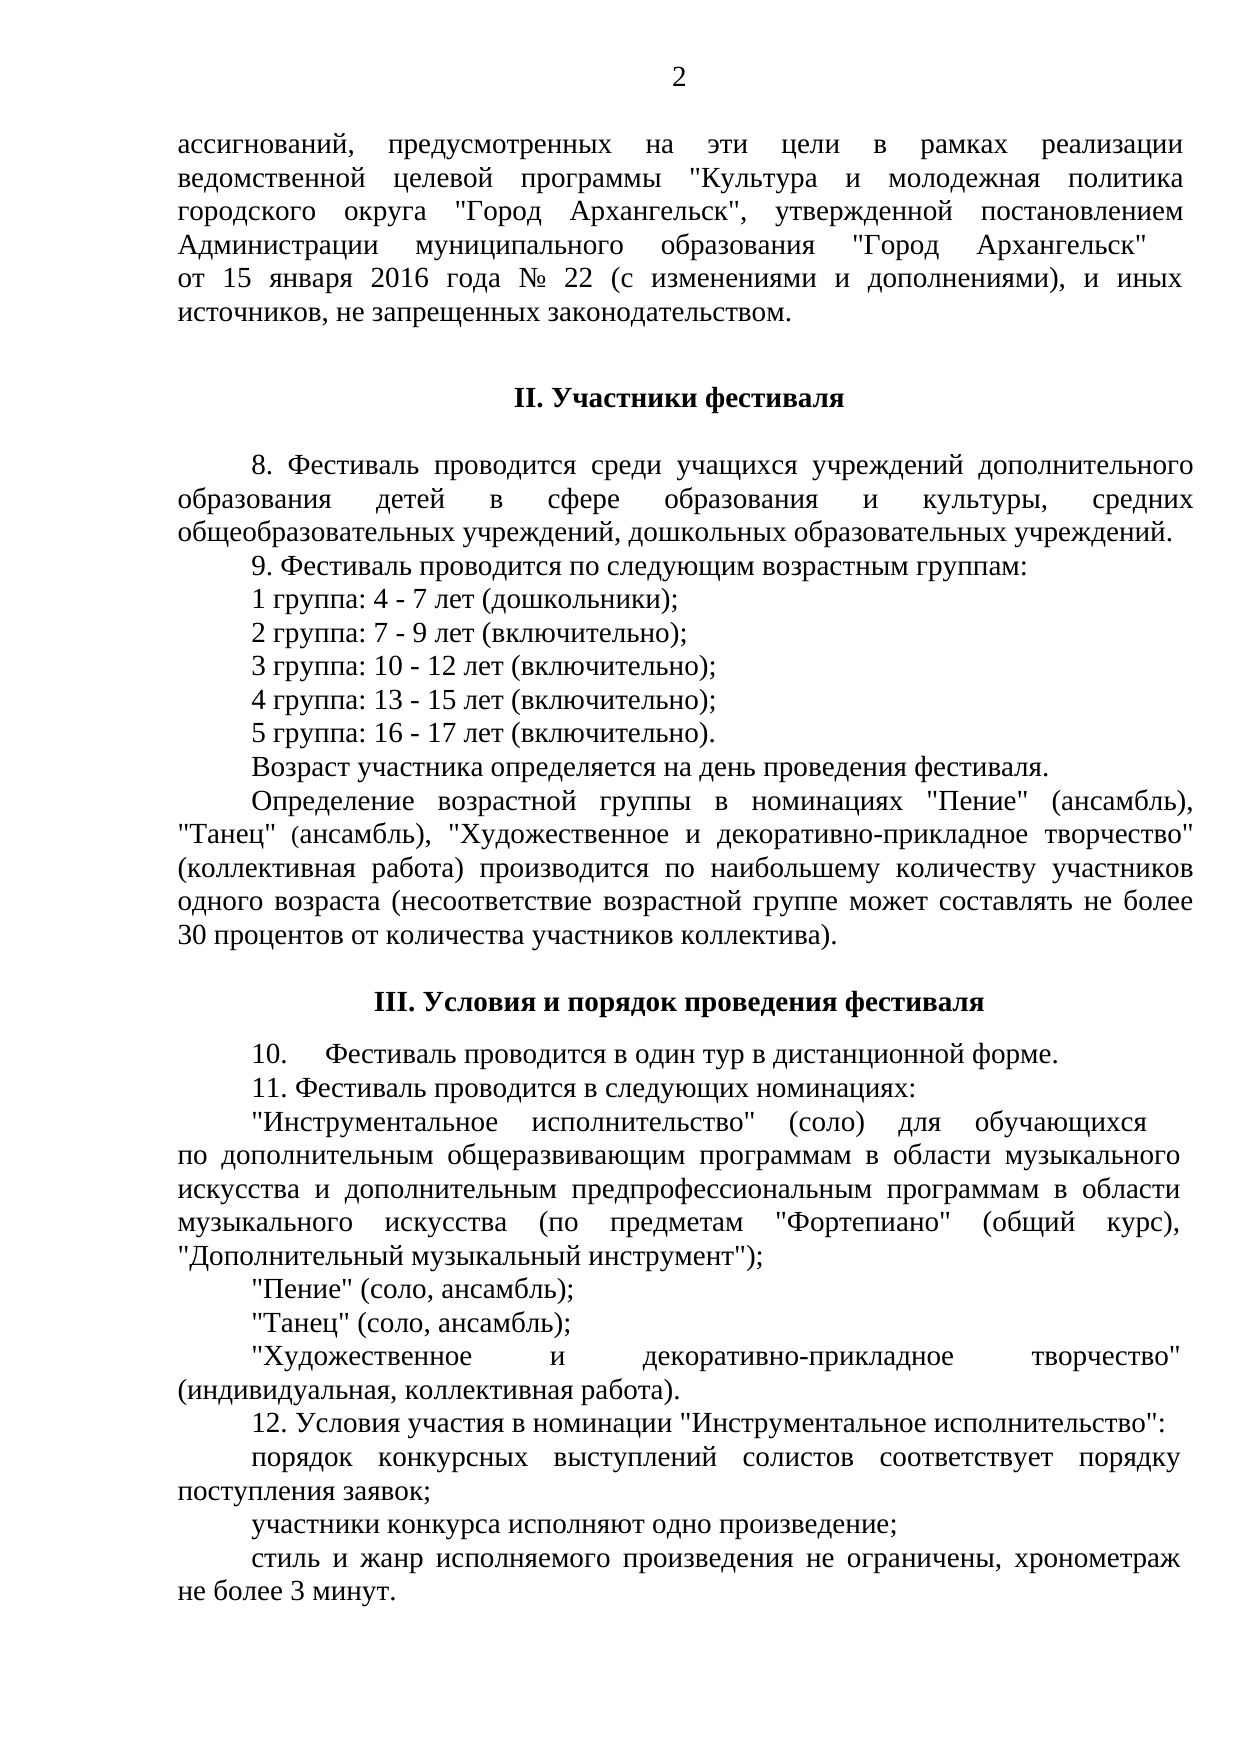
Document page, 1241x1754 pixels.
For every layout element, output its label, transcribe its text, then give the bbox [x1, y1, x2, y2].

text участники конкурса исполняют одно произведение; [177, 1506, 1181, 1540]
text "Пение" (соло, ансамбль); [177, 1271, 1181, 1305]
text порядок конкурсных выступлений солистов соответствует порядку поступления заявок; [177, 1439, 1181, 1506]
text 1 группа: 4 - 7 лет (дошкольники); [177, 581, 1194, 615]
text "Художественное и декоративно-прикладное творчество" (индивидуальная, коллективная работа). [177, 1338, 1181, 1406]
text стиль и жанр исполняемого произведения не ограничены, хронометраж не более 3 минут. [177, 1540, 1181, 1607]
text 3 группа: 10 - 12 лет (включительно); [177, 648, 1194, 682]
text II. Участники фестиваля [177, 380, 1181, 414]
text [177, 126, 1184, 327]
text 2 группа: 7 - 9 лет (включительно); [177, 615, 1194, 648]
text III. Условия и порядок проведения фестиваля [177, 984, 1181, 1017]
text 12. Условия участия в номинации "Инструментальное исполнительство": [177, 1406, 1181, 1439]
text 9. Фестиваль проводится по следующим возрастным группам: [177, 548, 1194, 581]
text Возраст участника определяется на день проведения фестиваля. [177, 749, 1194, 783]
text 10. Фестиваль проводится в один тур в дистанционной форме. [177, 1037, 1181, 1070]
text 4 группа: 13 - 15 лет (включительно); [177, 682, 1194, 716]
text "Инструментальное исполнительство" (соло) для обучающихся по дополнительным общеразвивающим программам в области музыкального искусства и дополнительным предпрофессиональным программам в области музыкального искусства (по предметам "Фортепиано" (общий курс), "Дополнительный музыкальный инструмент"); [177, 1104, 1181, 1271]
text 11. Фестиваль проводится в следующих номинациях: [177, 1070, 1181, 1104]
text Определение возрастной группы в номинациях "Пение" (ансамбль), "Танец" (ансамбль), "Художественное и декоративно-прикладное творчество" (коллективная работа) производится по наибольшему количеству участников одного возраста (несоответствие возрастной группе может составлять не более 30 процентов от количества участников коллектива). [177, 783, 1194, 950]
text "Танец" (соло, ансамбль); [177, 1305, 1181, 1338]
text 5 группа: 16 - 17 лет (включительно). [177, 716, 1194, 749]
text 8. Фестиваль проводится среди учащихся учреждений дополнительного образования детей в сфере образования и культуры, средних общеобразовательных учреждений, дошкольных образовательных учреждений. [177, 447, 1194, 548]
